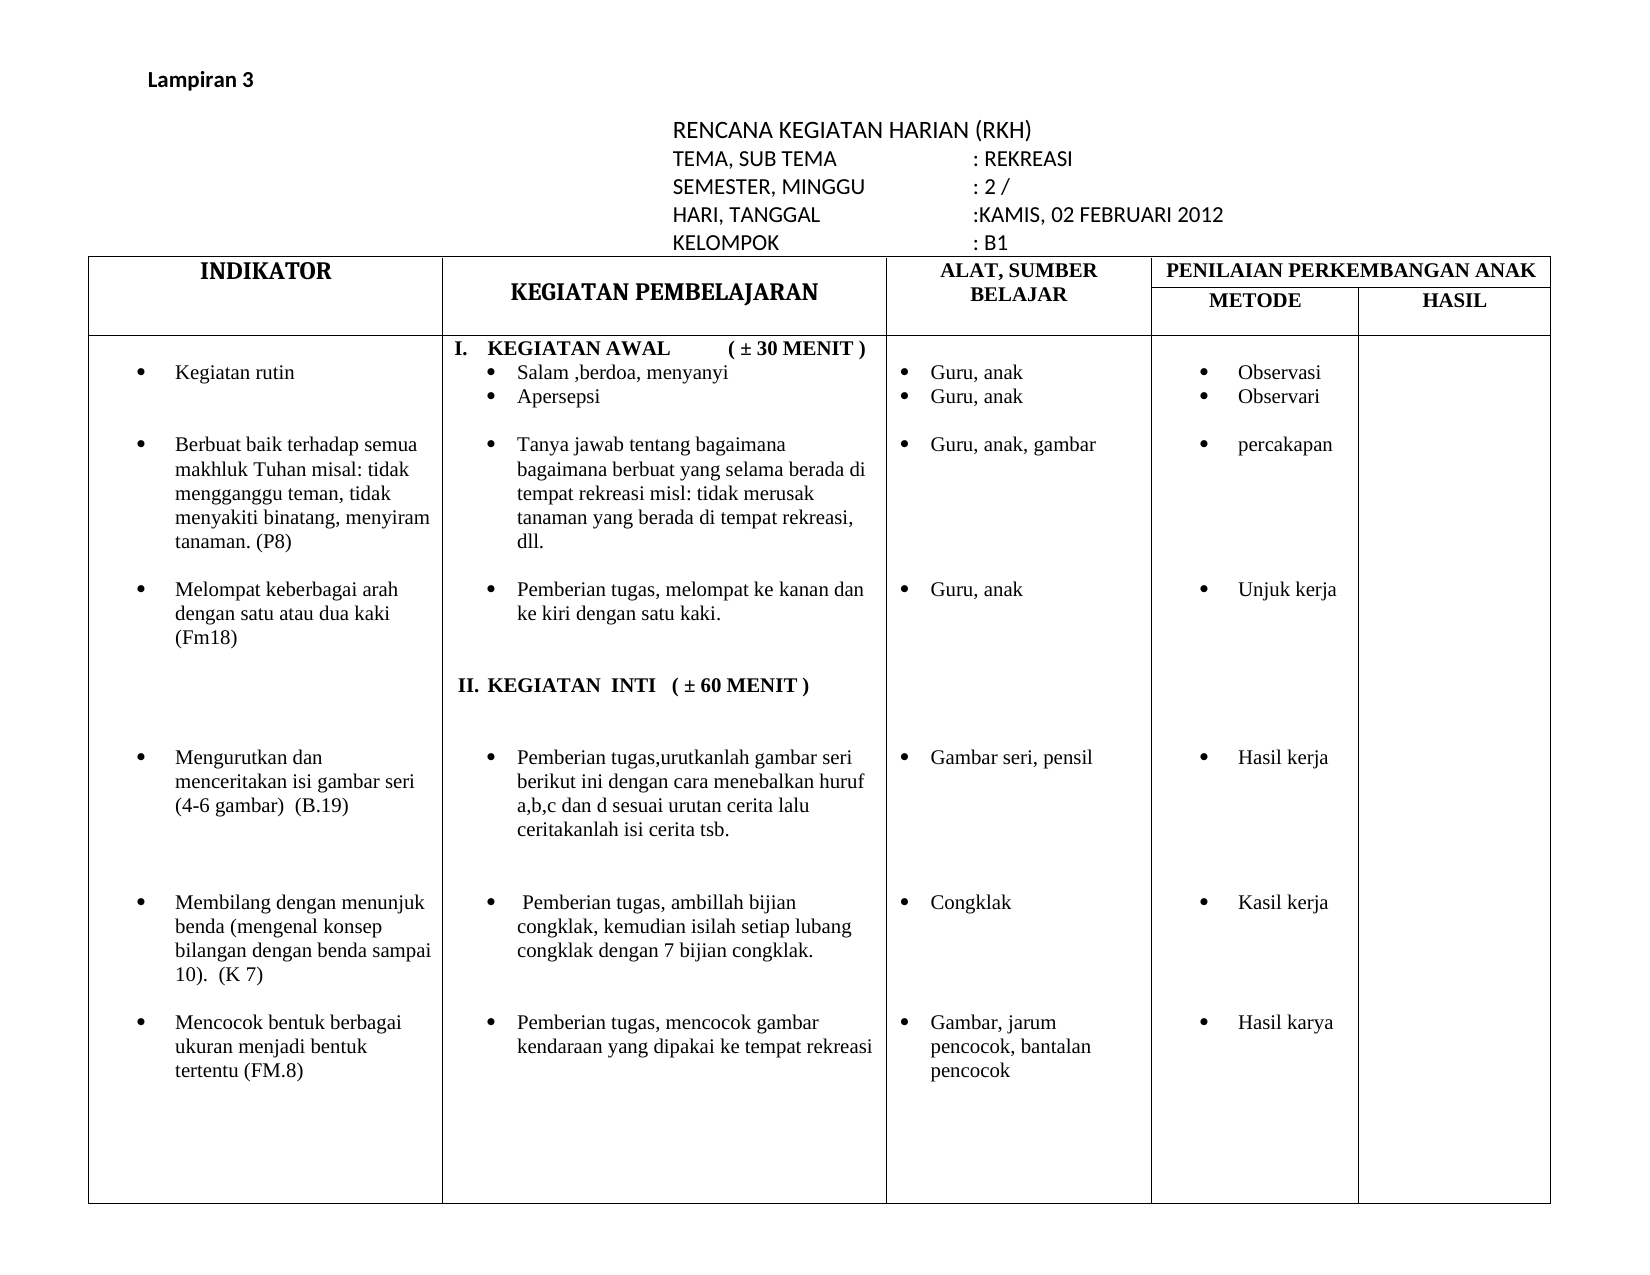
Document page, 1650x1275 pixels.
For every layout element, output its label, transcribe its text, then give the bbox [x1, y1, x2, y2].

table_cell METODE [1152, 288, 1358, 335]
text RENCANA KEGIATAN HARIAN (RKH) [598, 114, 1520, 144]
text KELOMPOK : B1 [673, 228, 1520, 256]
text Lampiran 3 [148, 65, 1520, 93]
table_header ALAT, SUMBER BELAJAR [887, 257, 1151, 335]
text SEMESTER, MINGGU : 2 / [673, 172, 1520, 200]
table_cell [443, 336, 886, 1202]
table_header INDIKATOR [89, 257, 442, 335]
table_header KEGIATAN PEMBELAJARAN [443, 257, 886, 335]
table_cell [89, 336, 442, 1202]
text HARI, TANGGAL :KAMIS, 02 FEBRUARI 2012 [673, 200, 1520, 228]
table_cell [887, 336, 1151, 1202]
text TEMA, SUB TEMA : REKREASI [673, 144, 1520, 172]
table_cell [1359, 336, 1550, 1202]
table_header PENILAIAN PERKEMBANGAN ANAK [1152, 257, 1550, 287]
table_cell HASIL [1359, 288, 1550, 335]
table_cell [1152, 336, 1358, 1202]
